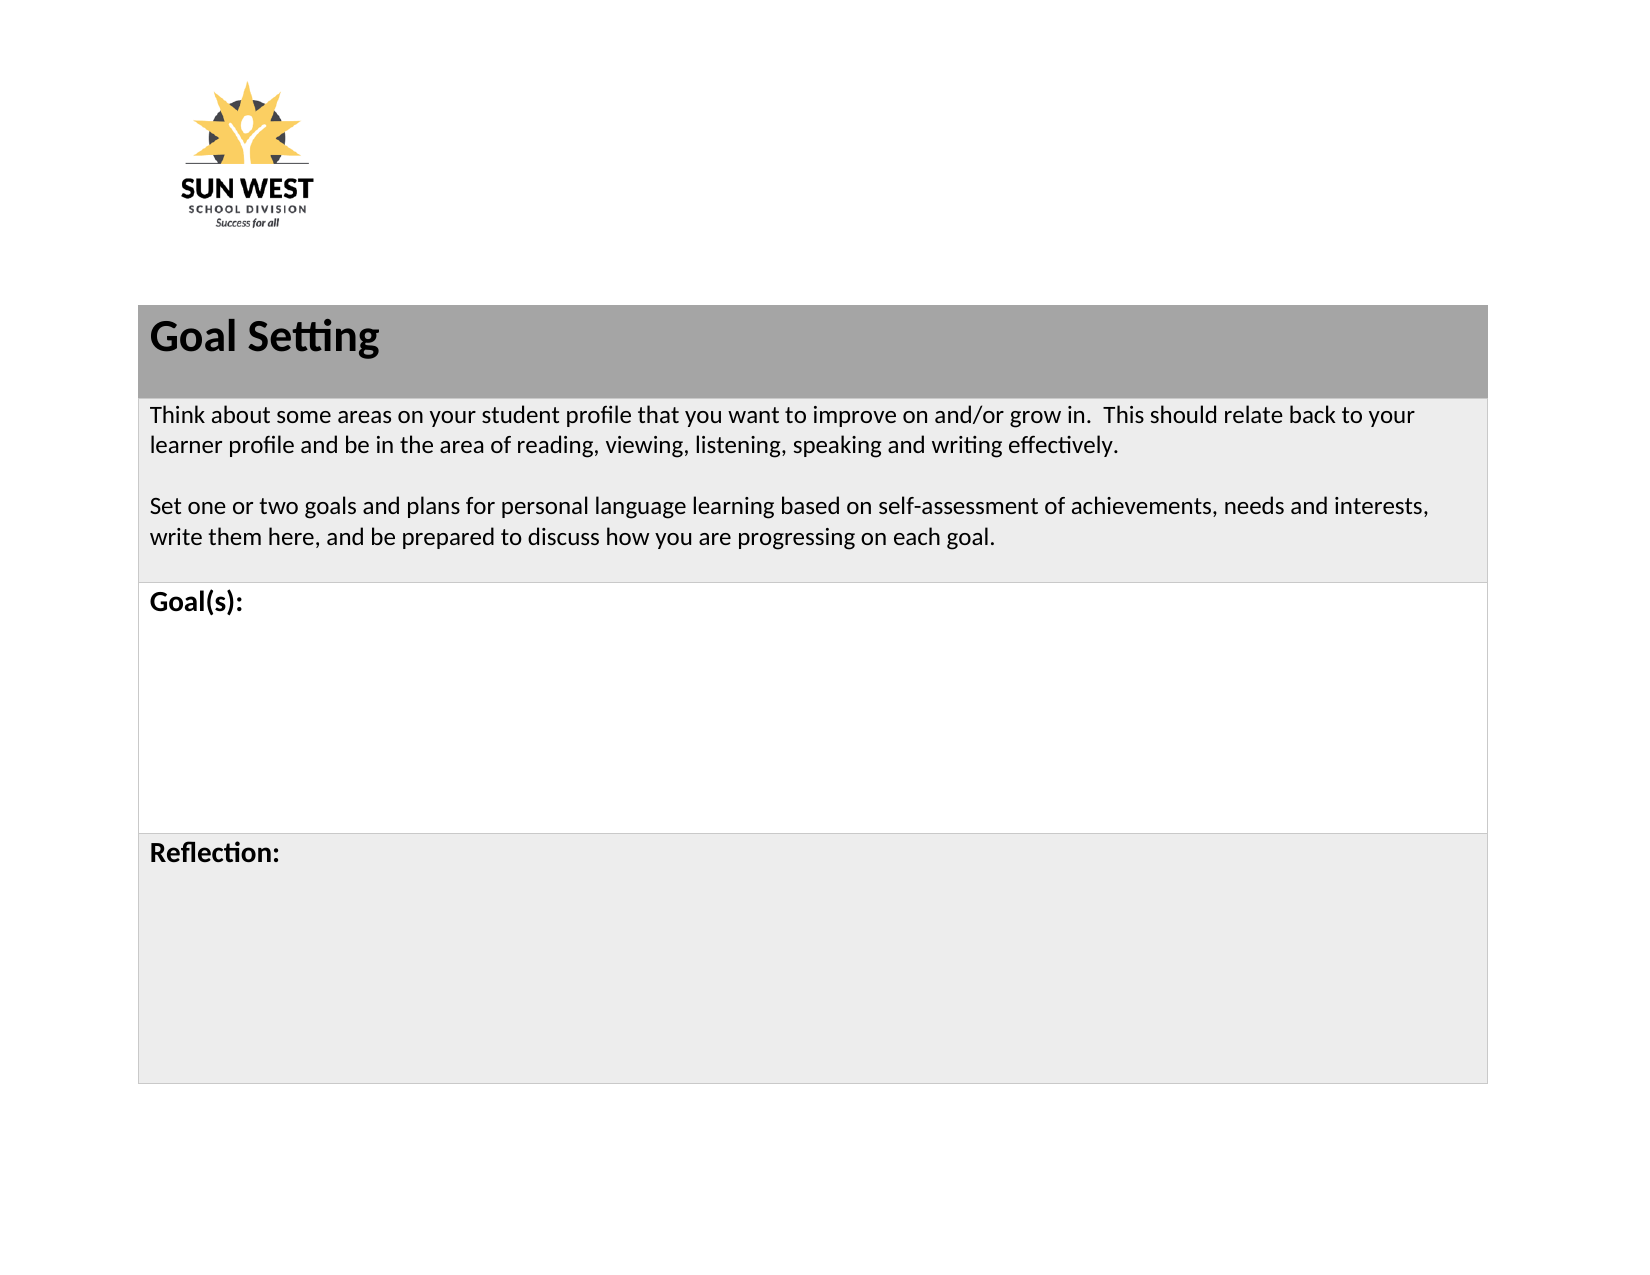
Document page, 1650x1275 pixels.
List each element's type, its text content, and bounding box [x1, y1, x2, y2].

table_cell Goal(s): [139, 583, 1487, 833]
table_cell Think about some areas on your student profile that you want to improve on and/or grow in. This should relate back to your learner profile and be in the area of reading, viewing, listening, speaking and writing effectively. Set one or two goals and plans for personal language learning based on self-assessment of achievements, needs and interests, write them here, and be prepared to discuss how you are progressing on each goal. [139, 399, 1487, 582]
table_cell Reflection: [139, 834, 1487, 1083]
picture [150, 75, 326, 236]
table_header Goal Setting [139, 306, 1487, 398]
